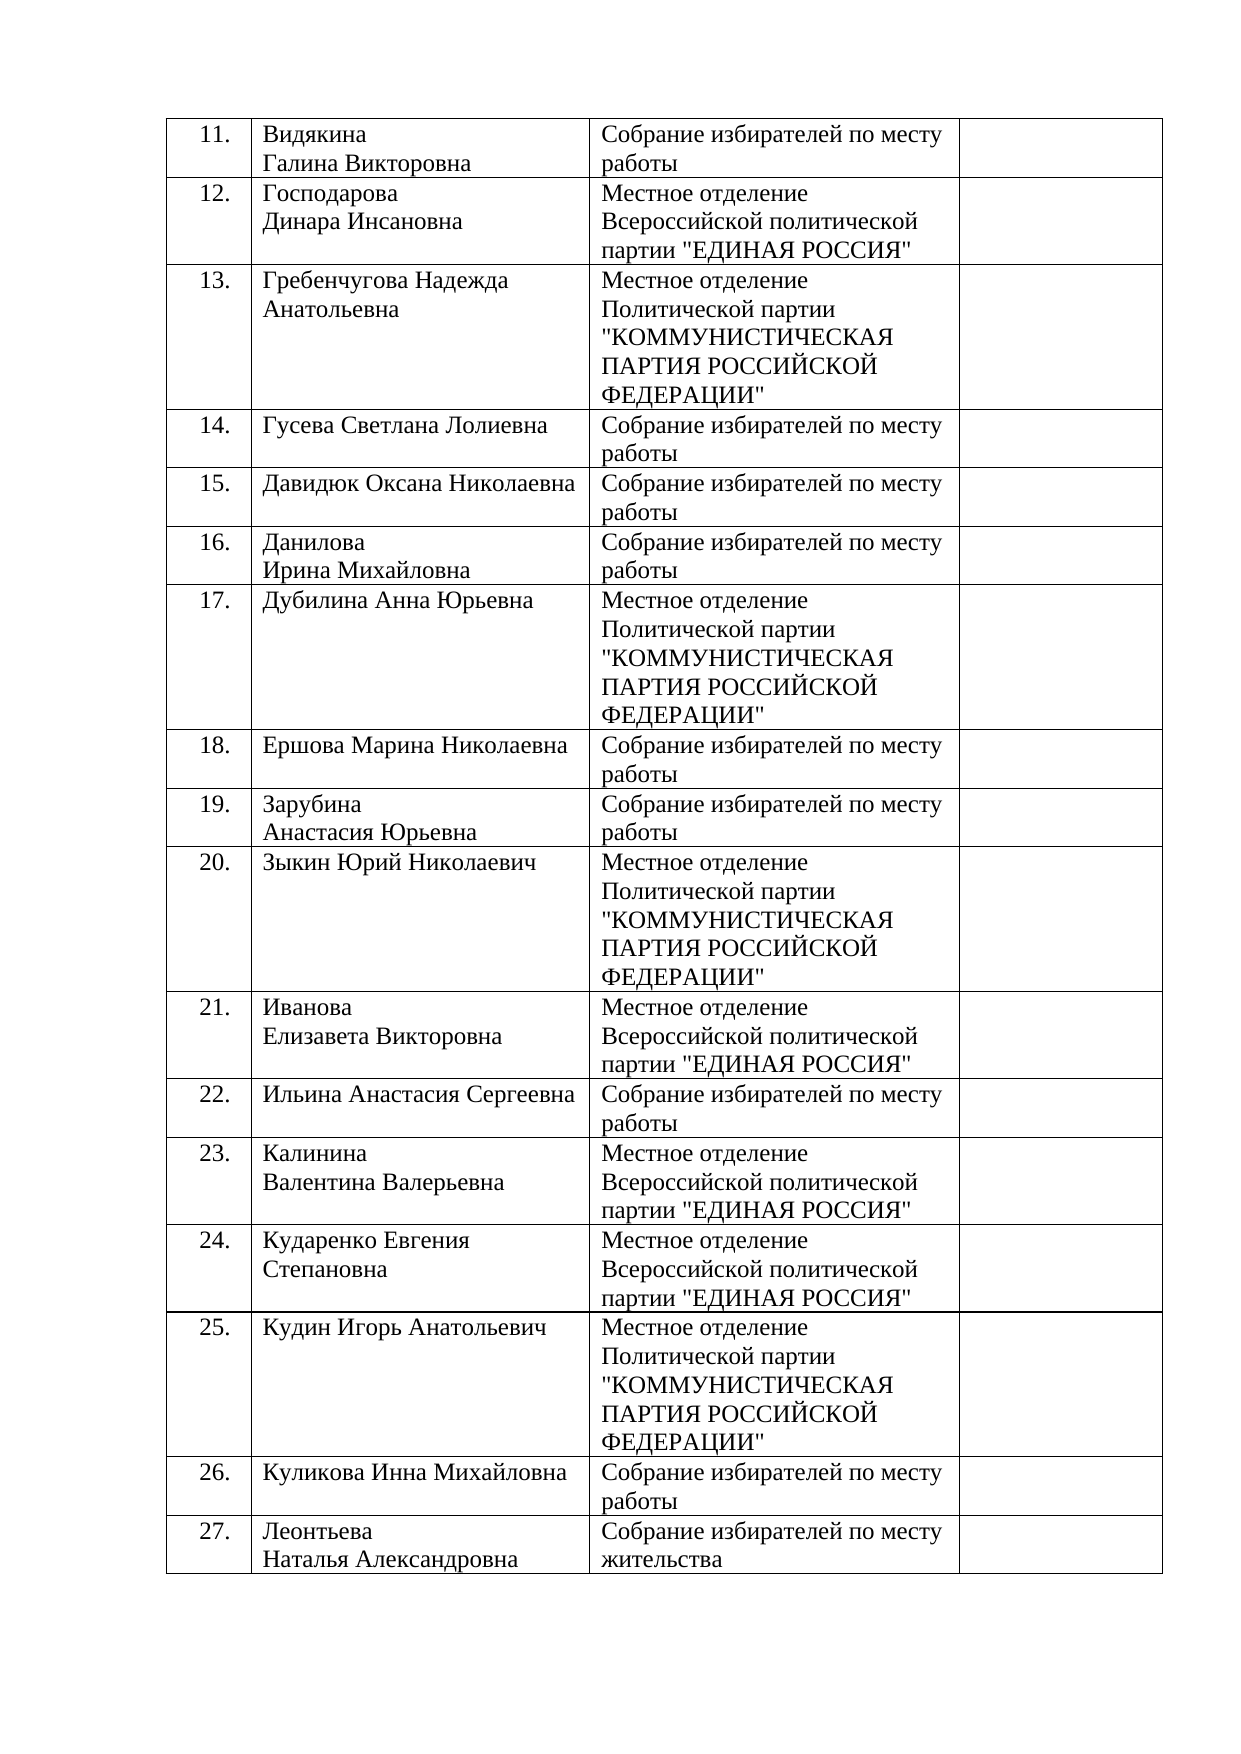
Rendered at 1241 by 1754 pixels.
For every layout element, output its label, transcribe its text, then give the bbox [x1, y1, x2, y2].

table_cell Куликова Инна Михайловна [252, 1457, 589, 1515]
table_cell Собрание избирателей по месту работы [590, 527, 959, 584]
table_cell [167, 178, 251, 264]
table_cell [960, 730, 1162, 788]
table_cell [960, 992, 1162, 1078]
table_cell Данилова Ирина Михайловна [252, 527, 589, 584]
table_cell Гребенчугова Надежда Анатольевна [252, 265, 589, 409]
table_cell Калинина Валентина Валерьевна [252, 1138, 589, 1224]
table_cell [167, 585, 251, 729]
table_cell [960, 1138, 1162, 1224]
table_cell Местное отделение Политической партии "КОММУНИСТИЧЕСКАЯ ПАРТИЯ РОССИЙСКОЙ ФЕДЕРАЦИИ" [590, 1313, 959, 1456]
table_cell Собрание избирателей по месту работы [590, 789, 959, 846]
table_cell [960, 1516, 1162, 1573]
table_cell [960, 527, 1162, 584]
table_cell Дубилина Анна Юрьевна [252, 585, 589, 729]
table_cell Леонтьева Наталья Александровна [252, 1516, 589, 1573]
table_cell Местное отделение Всероссийской политической партии "ЕДИНАЯ РОССИЯ" [590, 1138, 959, 1224]
table_cell Местное отделение Всероссийской политической партии "ЕДИНАЯ РОССИЯ" [590, 1225, 959, 1311]
table_cell [960, 178, 1162, 264]
table_cell [960, 585, 1162, 729]
table_cell [167, 1079, 251, 1137]
table_cell Гусева Светлана Лолиевна [252, 410, 589, 467]
table_cell Собрание избирателей по месту работы [590, 730, 959, 788]
table_cell Собрание избирателей по месту работы [590, 1457, 959, 1515]
table_cell [960, 1079, 1162, 1137]
table_cell [167, 847, 251, 991]
table_cell [960, 410, 1162, 467]
table_cell [167, 1313, 251, 1456]
table_cell [167, 410, 251, 467]
table_cell [960, 468, 1162, 526]
table_cell Местное отделение Политической партии "КОММУНИСТИЧЕСКАЯ ПАРТИЯ РОССИЙСКОЙ ФЕДЕРАЦИИ" [590, 847, 959, 991]
table_cell Давидюк Оксана Николаевна [252, 468, 589, 526]
table_cell [167, 992, 251, 1078]
table_cell Кударенко Евгения Степановна [252, 1225, 589, 1311]
table_cell [960, 265, 1162, 409]
table_cell Собрание избирателей по месту работы [590, 1079, 959, 1137]
table_cell [960, 1313, 1162, 1456]
table_cell [960, 789, 1162, 846]
table_cell Собрание избирателей по месту работы [590, 410, 959, 467]
table_cell [960, 119, 1162, 177]
table_cell [167, 1457, 251, 1515]
table_cell Собрание избирателей по месту жительства [590, 1516, 959, 1573]
table_cell Господарова Динара Инсановна [252, 178, 589, 264]
table_cell [167, 1516, 251, 1573]
table_cell Иванова Елизавета Викторовна [252, 992, 589, 1078]
table_cell [167, 527, 251, 584]
table_cell [167, 1138, 251, 1224]
table_cell [167, 265, 251, 409]
table_cell Зыкин Юрий Николаевич [252, 847, 589, 991]
table_cell [167, 730, 251, 788]
table_cell Ершова Марина Николаевна [252, 730, 589, 788]
table_cell [167, 468, 251, 526]
table_cell Видякина Галина Викторовна [252, 119, 589, 177]
table_cell Собрание избирателей по месту работы [590, 119, 959, 177]
table_cell Местное отделение Политической партии "КОММУНИСТИЧЕСКАЯ ПАРТИЯ РОССИЙСКОЙ ФЕДЕРАЦИИ" [590, 585, 959, 729]
table_cell Ильина Анастасия Сергеевна [252, 1079, 589, 1137]
table_cell [960, 1457, 1162, 1515]
table_cell Местное отделение Всероссийской политической партии "ЕДИНАЯ РОССИЯ" [590, 992, 959, 1078]
table_cell Зарубина Анастасия Юрьевна [252, 789, 589, 846]
table_cell [167, 119, 251, 177]
table_cell Кудин Игорь Анатольевич [252, 1313, 589, 1456]
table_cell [590, 178, 959, 264]
table_cell [167, 1225, 251, 1311]
table_cell [960, 847, 1162, 991]
table_cell [960, 1225, 1162, 1311]
table_cell Местное отделение Политической партии "КОММУНИСТИЧЕСКАЯ ПАРТИЯ РОССИЙСКОЙ ФЕДЕРАЦИИ" [590, 265, 959, 409]
table_cell Собрание избирателей по месту работы [590, 468, 959, 526]
table_cell [167, 789, 251, 846]
